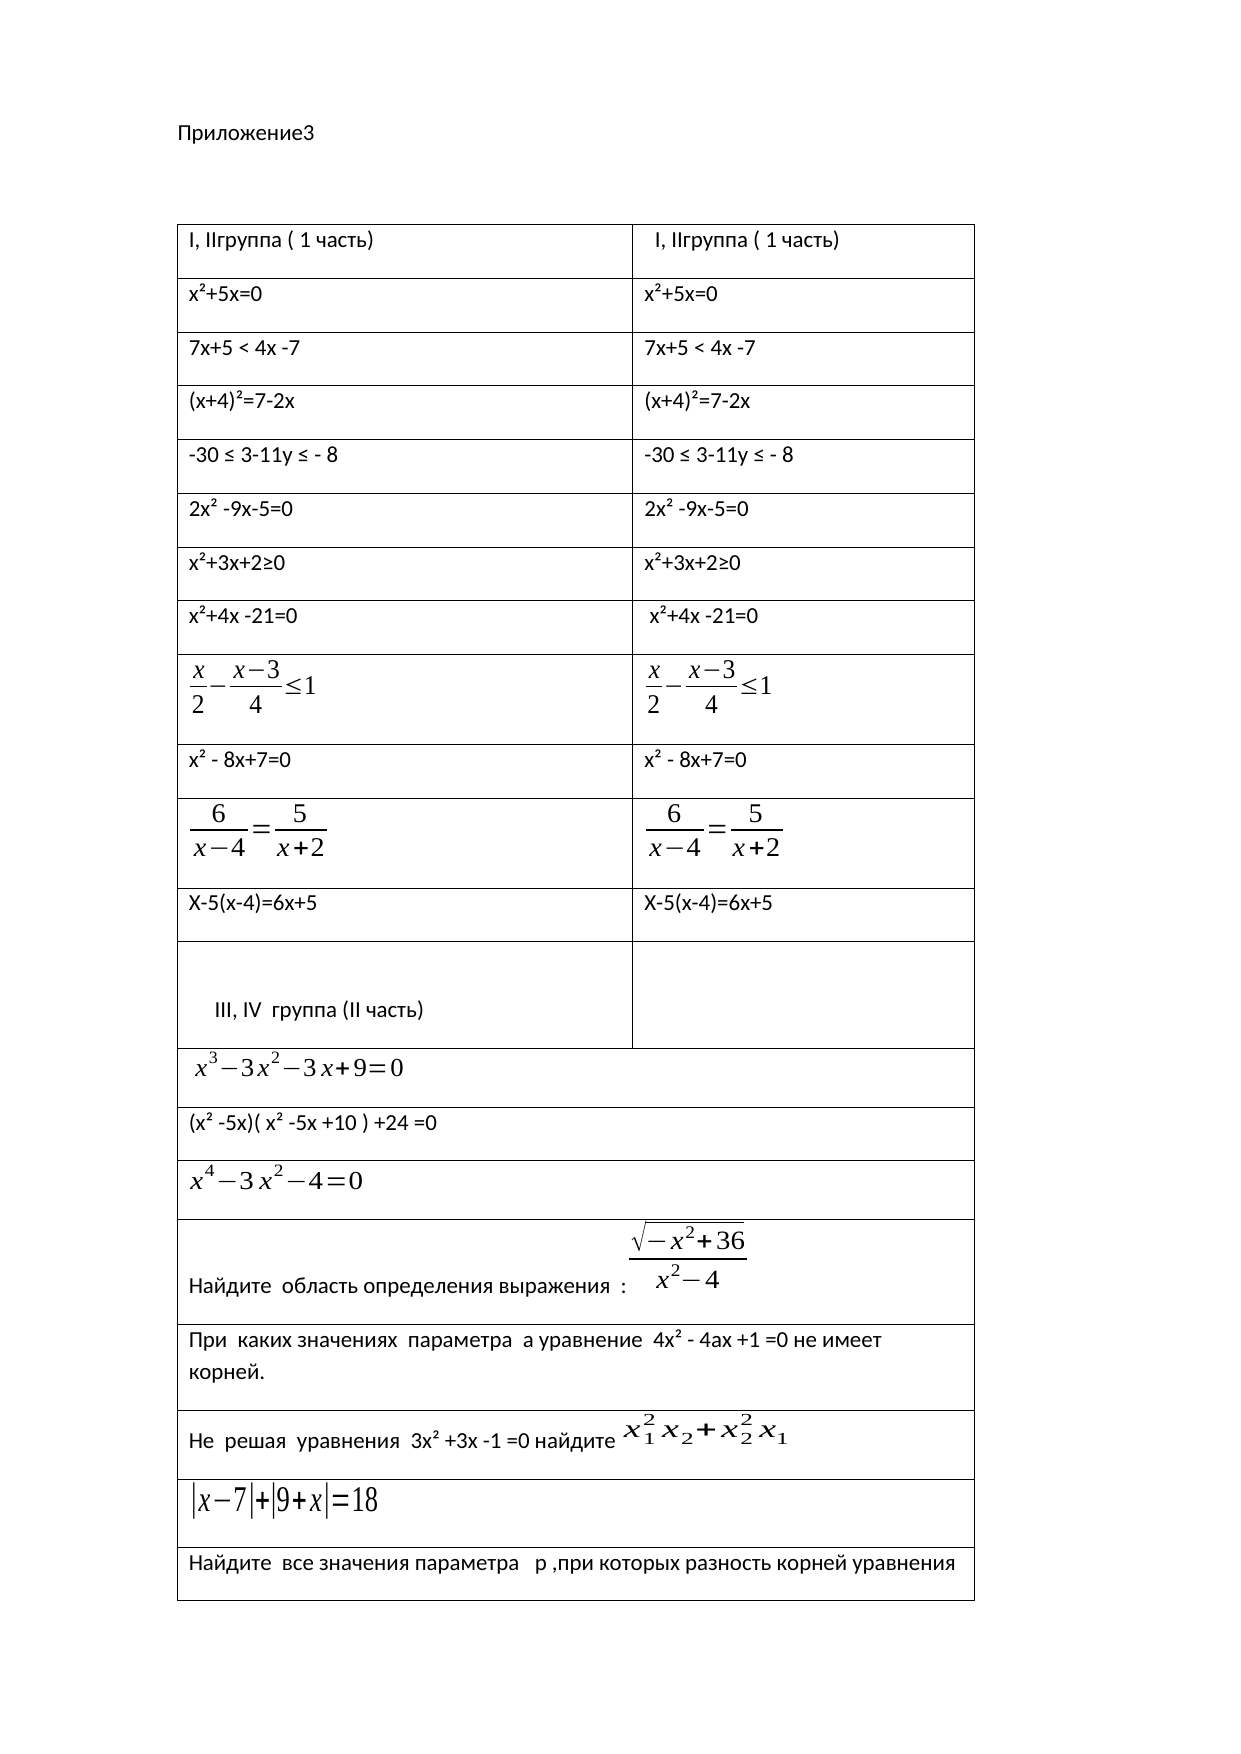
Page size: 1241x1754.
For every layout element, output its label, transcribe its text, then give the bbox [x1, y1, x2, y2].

table_cell 7х+5 < 4x -7 [178, 333, 632, 385]
table_cell [633, 799, 974, 887]
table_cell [178, 1548, 974, 1600]
table_cell [178, 655, 632, 744]
table_cell -30 ≤ 3-11у ≤ - 8 [178, 440, 632, 493]
table_cell [178, 1161, 974, 1219]
table_cell (х+4)²=7-2х [633, 386, 974, 439]
table_cell 2х² -9х-5=0 [633, 494, 974, 547]
table_cell х²+4х -21=0 [178, 601, 632, 654]
table_cell (х² -5х)( х² -5х +10 ) +24 =0 [178, 1108, 974, 1160]
text Приложение3 [177, 118, 1152, 146]
table_cell При каких значениях параметра а уравнение 4х² - 4ах +1 =0 не имеет корней. [178, 1325, 974, 1410]
table_cell [178, 1049, 974, 1107]
table_cell Найдите область определения выражения : [178, 1220, 974, 1324]
table_cell [178, 1480, 974, 1547]
table_cell 2х² -9х-5=0 [178, 494, 632, 547]
table_cell [178, 799, 632, 887]
table_cell -30 ≤ 3-11у ≤ - 8 [633, 440, 974, 493]
table_cell 7х+5 < 4x -7 [633, 333, 974, 385]
table_cell [633, 942, 974, 1048]
table_header I, IIгруппа ( 1 часть) [178, 225, 632, 278]
table_cell [633, 655, 974, 744]
table_cell х²+3х+2≥0 [633, 548, 974, 600]
table_cell Не решая уравнения 3х² +3х -1 =0 найдите [178, 1411, 974, 1479]
table_cell Х-5(х-4)=6х+5 [633, 889, 974, 941]
table_cell Х-5(х-4)=6х+5 [178, 889, 632, 941]
table_cell х² - 8х+7=0 [178, 745, 632, 798]
table_cell (х+4)²=7-2х [178, 386, 632, 439]
table_cell х²+4х -21=0 [633, 601, 974, 654]
table_cell х²+5х=0 [633, 279, 974, 332]
table_cell III, IV группа (II часть) [178, 942, 632, 1048]
table_cell х²+3х+2≥0 [178, 548, 632, 600]
table_cell х²+5х=0 [178, 279, 632, 332]
table_cell х² - 8х+7=0 [633, 745, 974, 798]
table_header I, IIгруппа ( 1 часть) [633, 225, 974, 278]
